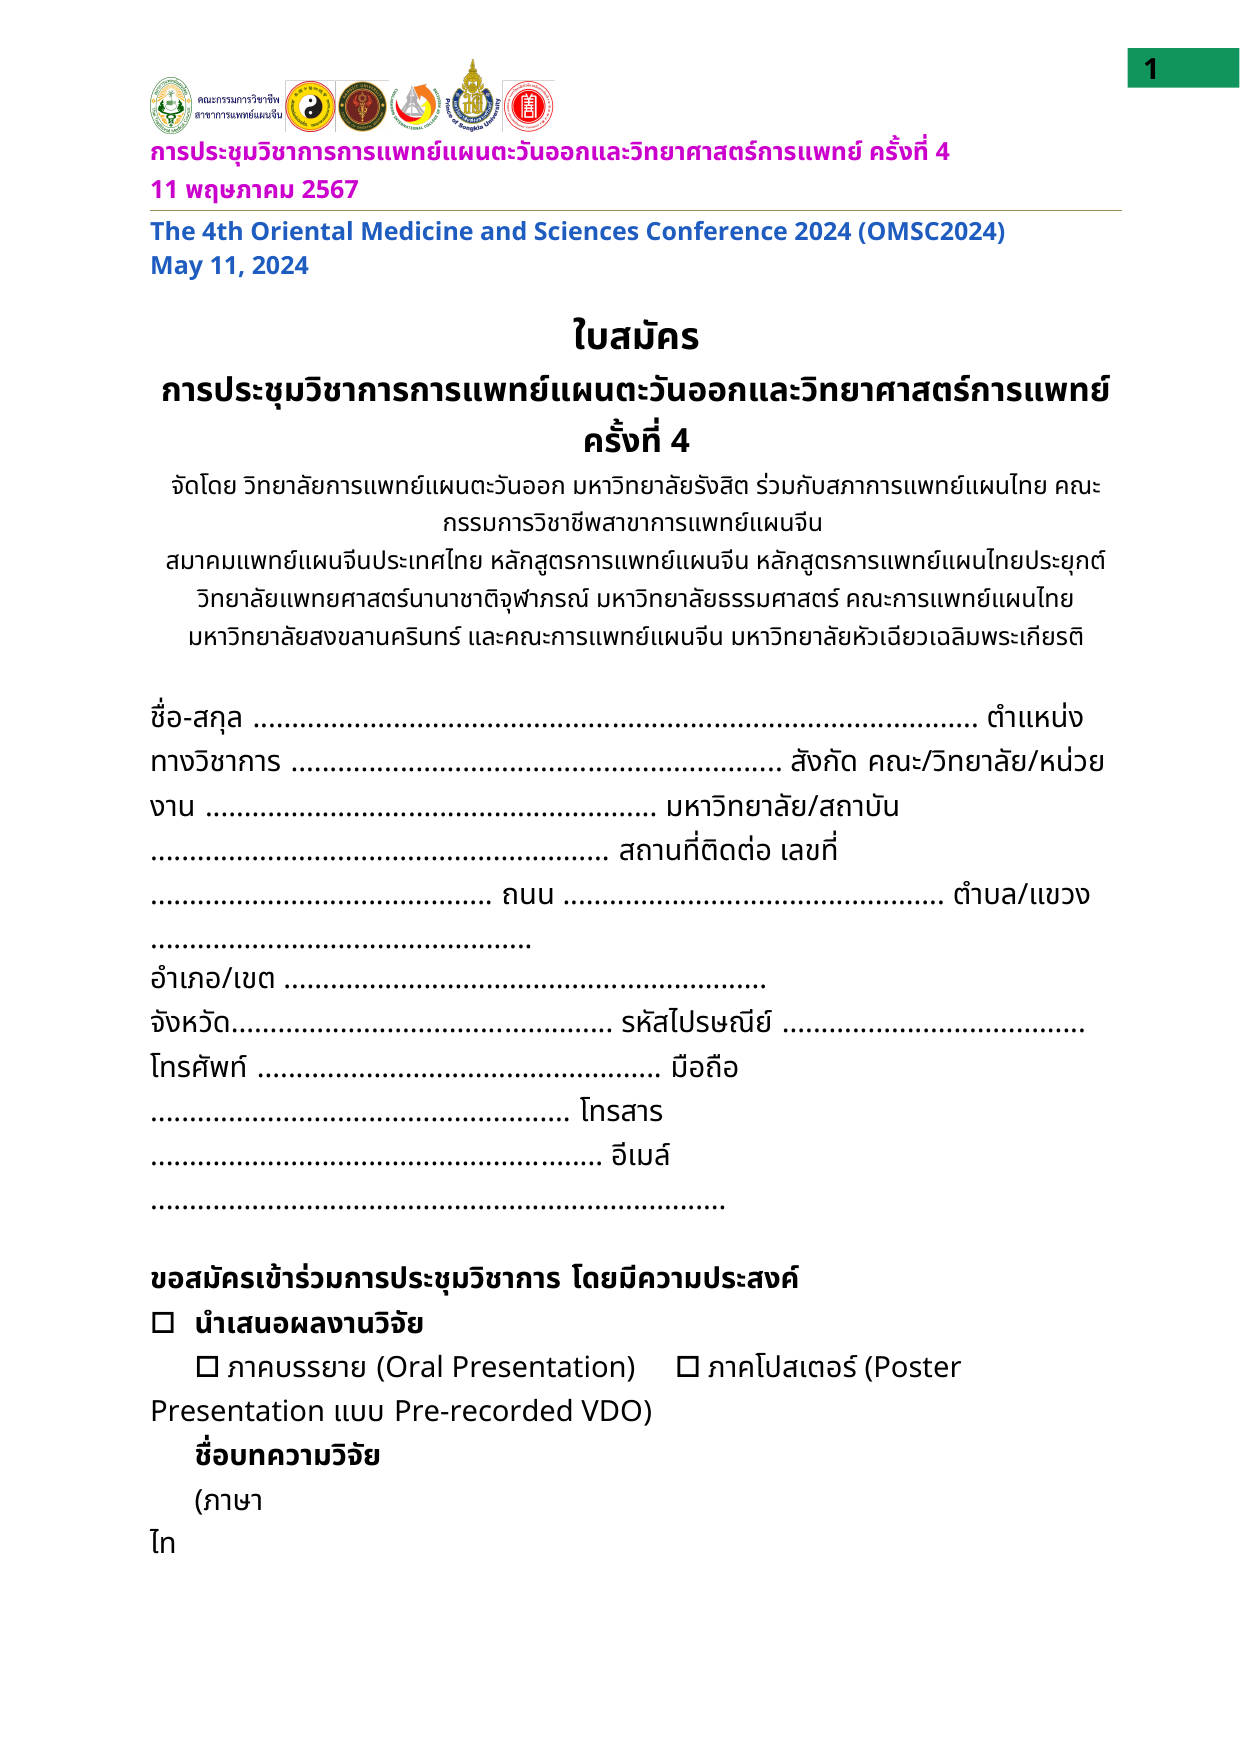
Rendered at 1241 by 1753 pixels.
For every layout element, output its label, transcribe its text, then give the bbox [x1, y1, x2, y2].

text ชื่อ-สกุล ............................................................................................. ตำแหน่งทางวิชาการ ............................................................... สังกัด คณะ/วิทยาลัย/หน่วยงาน .......................................................... มหาวิทยาลัย/สถาบัน ........................................................... สถานที่ติดต่อ เลขที่ ............................................ ถนน ................................................. ตำบล/แขวง ................................................. [150, 696, 1122, 957]
text จัดโดย วิทยาลัยการแพทย์แผนตะวันออก มหาวิทยาลัยรังสิต ร่วมกับสภาการแพทย์แผนไทย คณะกรรมการวิชาชีพสาขาการแพทย์แผนจีน สมาคมแพทย์แผนจีนประเทศไทย หลักสูตรการแพทย์แผนจีน หลักสูตรการแพทย์แผนไทยประยุกต์ วิทยาลัยแพทยศาสตร์นานาชาติจุฬาภรณ์ มหาวิทยาลัยธรรมศาสตร์ คณะการแพทย์แผนไทย มหาวิทยาลัยสงขลานครินทร์ และคณะการแพทย์แผนจีน มหาวิทยาลัยหัวเฉียวเฉลิมพระเกียรติ [150, 467, 1122, 657]
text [150, 1479, 1122, 1567]
text ชื่อบทความวิจัย [150, 1435, 1122, 1479]
text การประชุมวิชาการการแพทย์แผนตะวันออกและวิทยาศาสตร์การแพทย์ ครั้งที่ 4 [150, 366, 1122, 467]
text ใบสมัคร [150, 310, 1122, 366]
picture [150, 59, 555, 134]
text ขอสมัครเข้าร่วมการประชุมวิชาการ โดยมีความประสงค์ [150, 1258, 1122, 1302]
text นำเสนอผลงานวิจัย [150, 1302, 1122, 1346]
text อำเภอ/เขต .............................................................. จังหวัด................................................. รหัสไปรษณีย์ ....................................... โทรศัพท์ .................................................... มือถือ ...................................................... โทรสาร .......................................................... อีเมล์ .......................................................................... [150, 957, 1122, 1218]
text ภาคบรรยาย (Oral Presentation) ภาคโปสเตอร์ (Poster Presentation แบบ Pre-recorded VDO) [150, 1346, 1122, 1435]
